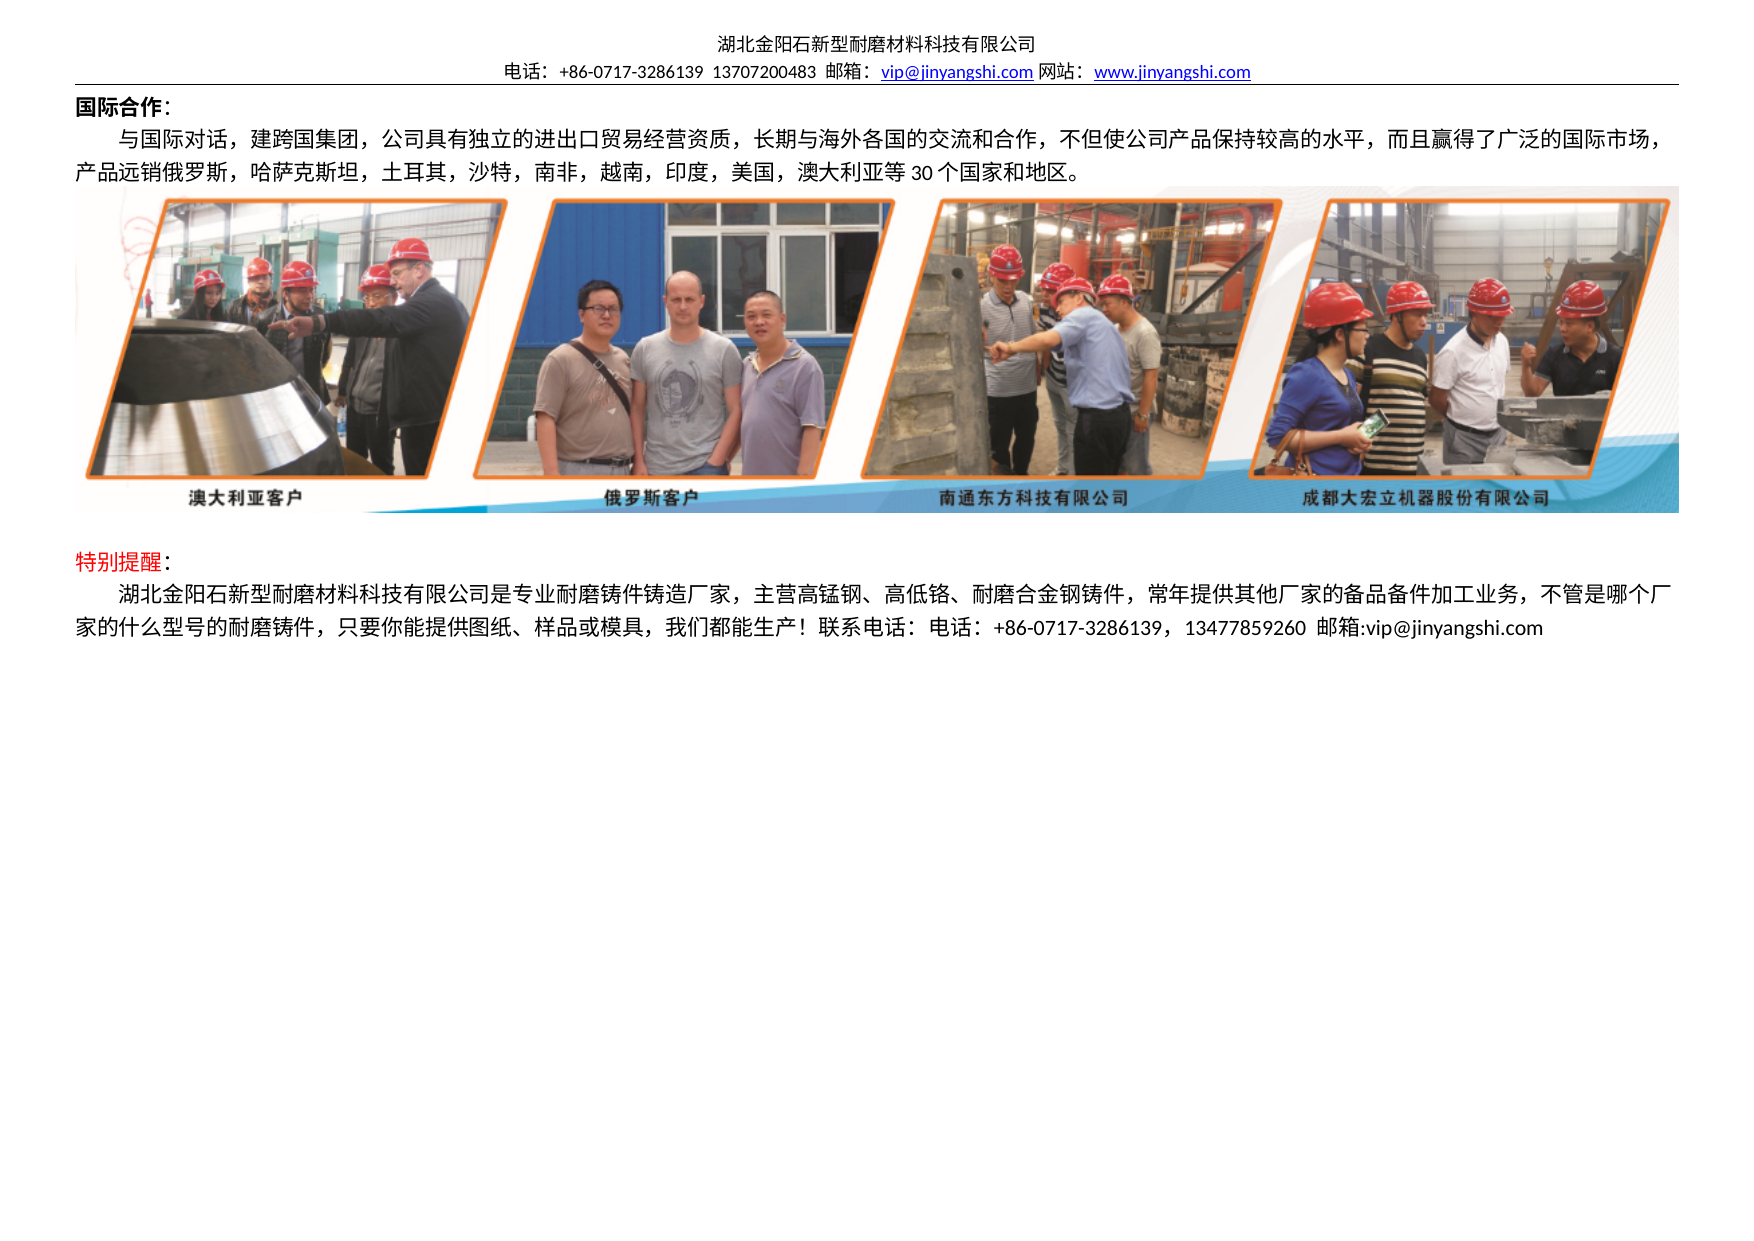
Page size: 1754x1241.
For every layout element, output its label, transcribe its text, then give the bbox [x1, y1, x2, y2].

text 与国际对话，建跨国集团，公司具有独立的进出口贸易经营资质，长期与海外各国的交流和合作，不但使公司产品保持较高的水平，而且赢得了广泛的国际市场，产品远销俄罗斯，哈萨克斯坦，土耳其，沙特，南非，越南，印度，美国，澳大利亚等30个国家和地区。 [75, 122, 1679, 186]
text 湖北金阳石新型耐磨材料科技有限公司是专业耐磨铸件铸造厂家，主营高锰钢、高低铬、耐磨合金钢铸件，常年提供其他厂家的备品备件加工业务，不管是哪个厂家的什么型号的耐磨铸件，只要你能提供图纸、样品或模具，我们都能生产！联系电话：电话：+86-0717-3286139，13477859260 邮箱:vip@jinyangshi.com [75, 577, 1679, 642]
picture [75, 186, 1679, 513]
text 特别提醒： [75, 544, 1679, 577]
text 国际合作： [75, 89, 1679, 122]
